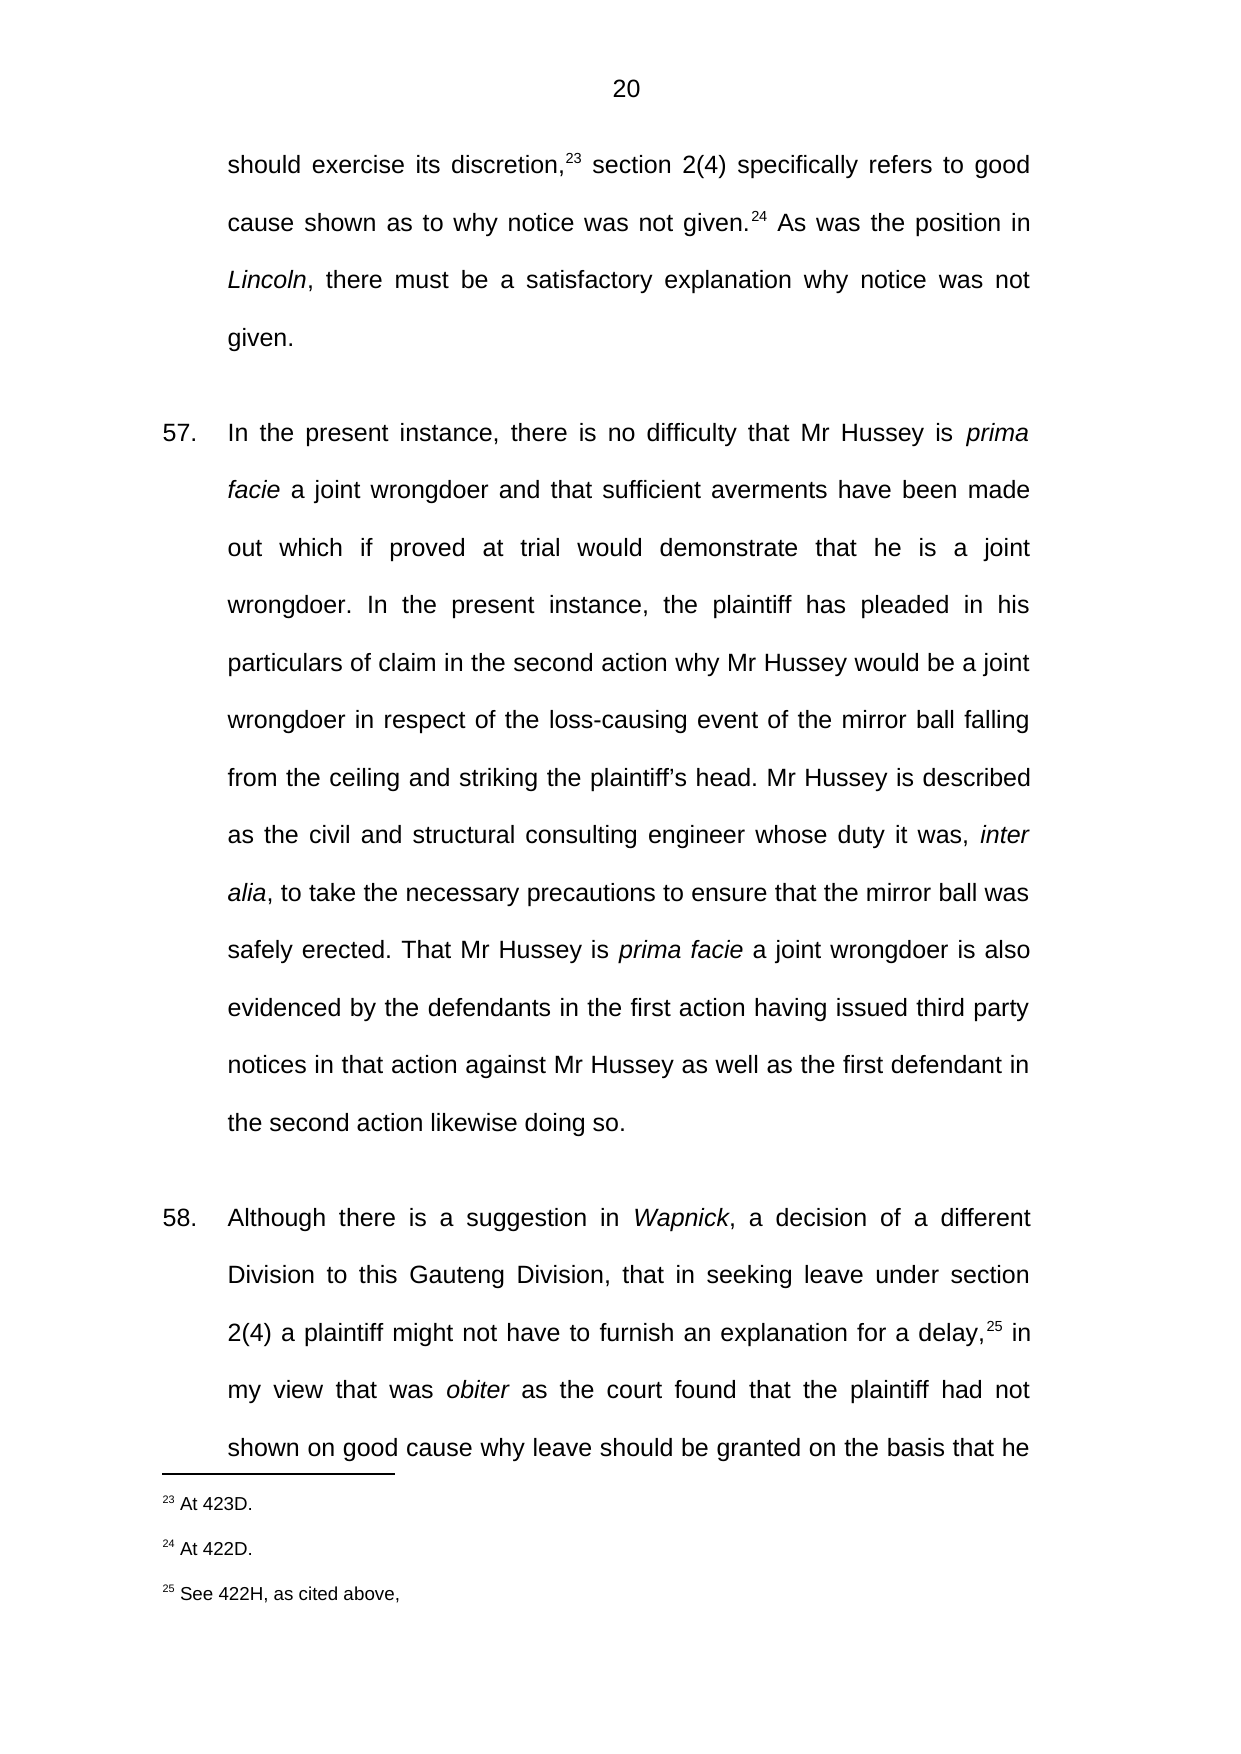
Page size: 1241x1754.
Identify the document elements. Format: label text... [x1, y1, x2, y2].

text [162, 150, 1031, 351]
text 57. In the present instance, there is no difficulty that Mr Hussey is prima facie a joint wrongdoer and that sufficient averments have been made out which if proved at trial would demonstrate that he is a joint wrongdoer. In the present instance, the plaintiff has pleaded in his particulars of claim in the second action why Mr Hussey would be a joint wrongdoer in respect of the loss-causing event of the mirror ball falling from the ceiling and striking the plaintiff’s head. Mr Hussey is described as the civil and structural consulting engineer whose duty it was, inter alia, to take the necessary precautions to ensure that the mirror ball was safely erected. That Mr Hussey is prima facie a joint wrongdoer is also evidenced by the defendants in the first action having issued third party notices in that action against Mr Hussey as well as the first defendant in the second action likewise doing so. [162, 417, 1031, 1136]
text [162, 1202, 1031, 1461]
